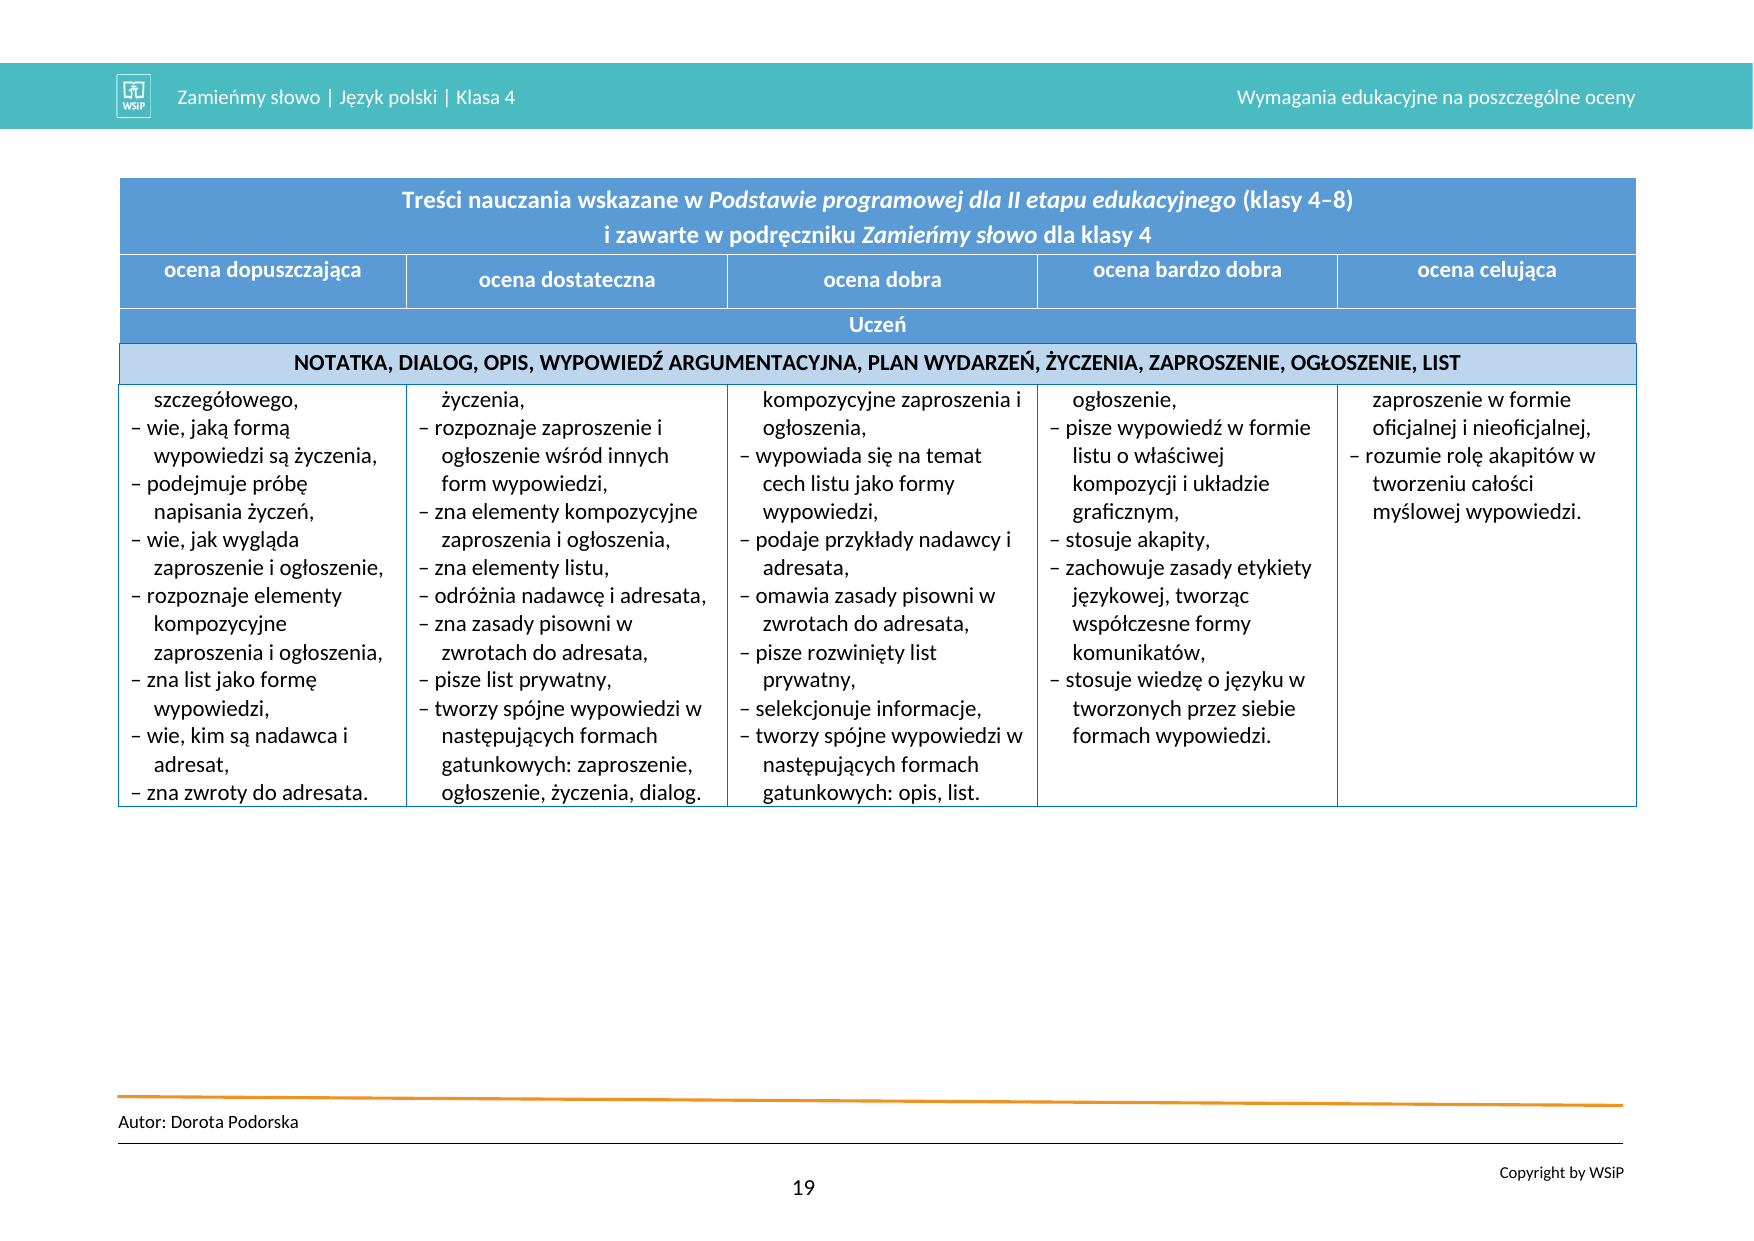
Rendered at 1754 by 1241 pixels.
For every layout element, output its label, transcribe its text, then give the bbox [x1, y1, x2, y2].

table_cell spełnia wymagania na ocenę dostateczną, a ponadto: – tworzy według własnego pomysłu funkcjonalną notatkę, w tym interaktywną, – stosuje poprawną interpunkcję w zapisie dialogu, – samodzielnie tworzy bogaty treściowo opis postaci, miejsca, krajobrazu, o właściwej kompozycji i układzie graficznym, – podejmuje próbę uzasadniania argumentu, – tworzy plan w jednolitej formie: zdań lub równoważników zdań, – tworzy życzenia i zaproszenie w formie oficjalnej i nieoficjalnej, – rozumie rolę akapitów w tworzeniu całości myślowej wypowiedzi. [1338, 385, 1636, 806]
table_cell ocena dostateczna [407, 255, 727, 308]
table_cell NOTATKA, DIALOG, OPIS, WYPOWIEDŹ ARGUMENTACYJNA, PLAN WYDARZEŃ, ŻYCZENIA, ZAPROSZENIE, OGŁOSZENIE, LIST [120, 344, 1636, 384]
table_cell Uczeń [120, 309, 1636, 343]
table_cell spełnia wymagania na ocenę dostateczną, a ponadto: – omawia cechy notatki, – rozróżnia rodzaje notatki, – zapisuje dialog, – tworzy opis postaci, miejsca, krajobrazu na podstawie planu, – wyjaśnia, co to jest akapit, – podaje przykłady argumentu, – wyjaśnia, jak tworzyć plan wydarzeń, – tworzy plan ramowy, – rozpoznaje życzenia spośród innych form wypowiedzi, – wskazuje wymagane informacje w zaproszeniu i ogłoszeniu, – omawia elementy kompozycyjne zaproszenia i ogłoszenia, – wypowiada się na temat cech listu jako formy wypowiedzi, – podaje przykłady nadawcy i adresata, – omawia zasady pisowni w zwrotach do adresata, – pisze rozwinięty list prywatny, – selekcjonuje informacje, – tworzy spójne wypowiedzi w następujących formach gatunkowych: opis, list. [728, 385, 1037, 806]
table_cell – rozpoznaje notatkę wśród innych form wypowiedzi, – wie, że są różne sposoby notowania, – wie, na czym polega dialog, – dostrzega interpunkcję w zapisie dialogu, – wie, co zawiera opis postaci, miejsca, krajobrazu, – podejmuje próbę tworzenia opisu postaci, miejsca, – zna pojęcie akapitu, – zna pojęcie argumentu, – wie, co to jest plan wydarzeń, – wie, czym się różni plan ramowy od planu szczegółowego, – wie, jaką formą wypowiedzi są życzenia, – podejmuje próbę napisania życzeń, – wie, jak wygląda zaproszenie i ogłoszenie, – rozpoznaje elementy kompozycyjne zaproszenia i ogłoszenia, – zna list jako formę wypowiedzi, – wie, kim są nadawca i adresat, – zna zwroty do adresata. [119, 385, 406, 806]
table_header Treści nauczania wskazane w Podstawie programowej dla II etapu edukacyjnego (klasy 4–8) i zawarte w podręczniku Zamieńmy słowo dla klasy 4 [120, 178, 1636, 254]
table_cell ocena celująca [1338, 255, 1636, 308]
table_cell spełnia wymagania na ocenę dopuszczającą, a ponadto: – zna cechy notatki, – zna różne rodzaje notowania, – rozpoznaje dialog, – zna zasady zapisywania dialogu, – gromadzi słownictwo do opisu postaci, miejsca, – tworzy plan opisu postaci, miejsca, krajobrazu, – wie, co to jest akapit, – wie, co to jest argument, – wie, jak jest zbudowany argument, – wie, jak tworzyć plan wydarzeń, – odróżnia plan ramowy od planu szczegółowego, – wie, czym się cechują życzenia, – rozpoznaje zaproszenie i ogłoszenie wśród innych form wypowiedzi, – zna elementy kompozycyjne zaproszenia i ogłoszenia, – zna elementy listu, – odróżnia nadawcę i adresata, – zna zasady pisowni w zwrotach do adresata, – pisze list prywatny, – tworzy spójne wypowiedzi w następujących formach gatunkowych: zaproszenie, ogłoszenie, życzenia, dialog. [407, 385, 727, 806]
table_cell ocena dopuszczająca [120, 255, 406, 308]
table_cell ocena dobra [728, 255, 1037, 308]
picture [0, 63, 1753, 129]
table_cell ocena bardzo dobra [1038, 255, 1337, 308]
table_cell spełnia wymagania na ocenę dostateczną, a ponadto: – tworzy różne rodzaje notatki, – tworzy dialog, – porządkuje słownictwo do opisu postaci, miejsca, krajobrazu, – tworzy opis postaci, miejsca, krajobrazu, – stosuje w wypowiedzi pisemnej akapity, – stosuje w swoich wypowiedziach argumenty, – omawia budowę argumentu, – tworzy plan szczegółowy, – układa życzenia, – tworzy zaproszenie i ogłoszenie, – pisze wypowiedź w formie listu o właściwej kompozycji i układzie graficznym, – stosuje akapity, – zachowuje zasady etykiety językowej, tworząc współczesne formy komunikatów, – stosuje wiedzę o języku w tworzonych przez siebie formach wypowiedzi. [1038, 385, 1337, 806]
